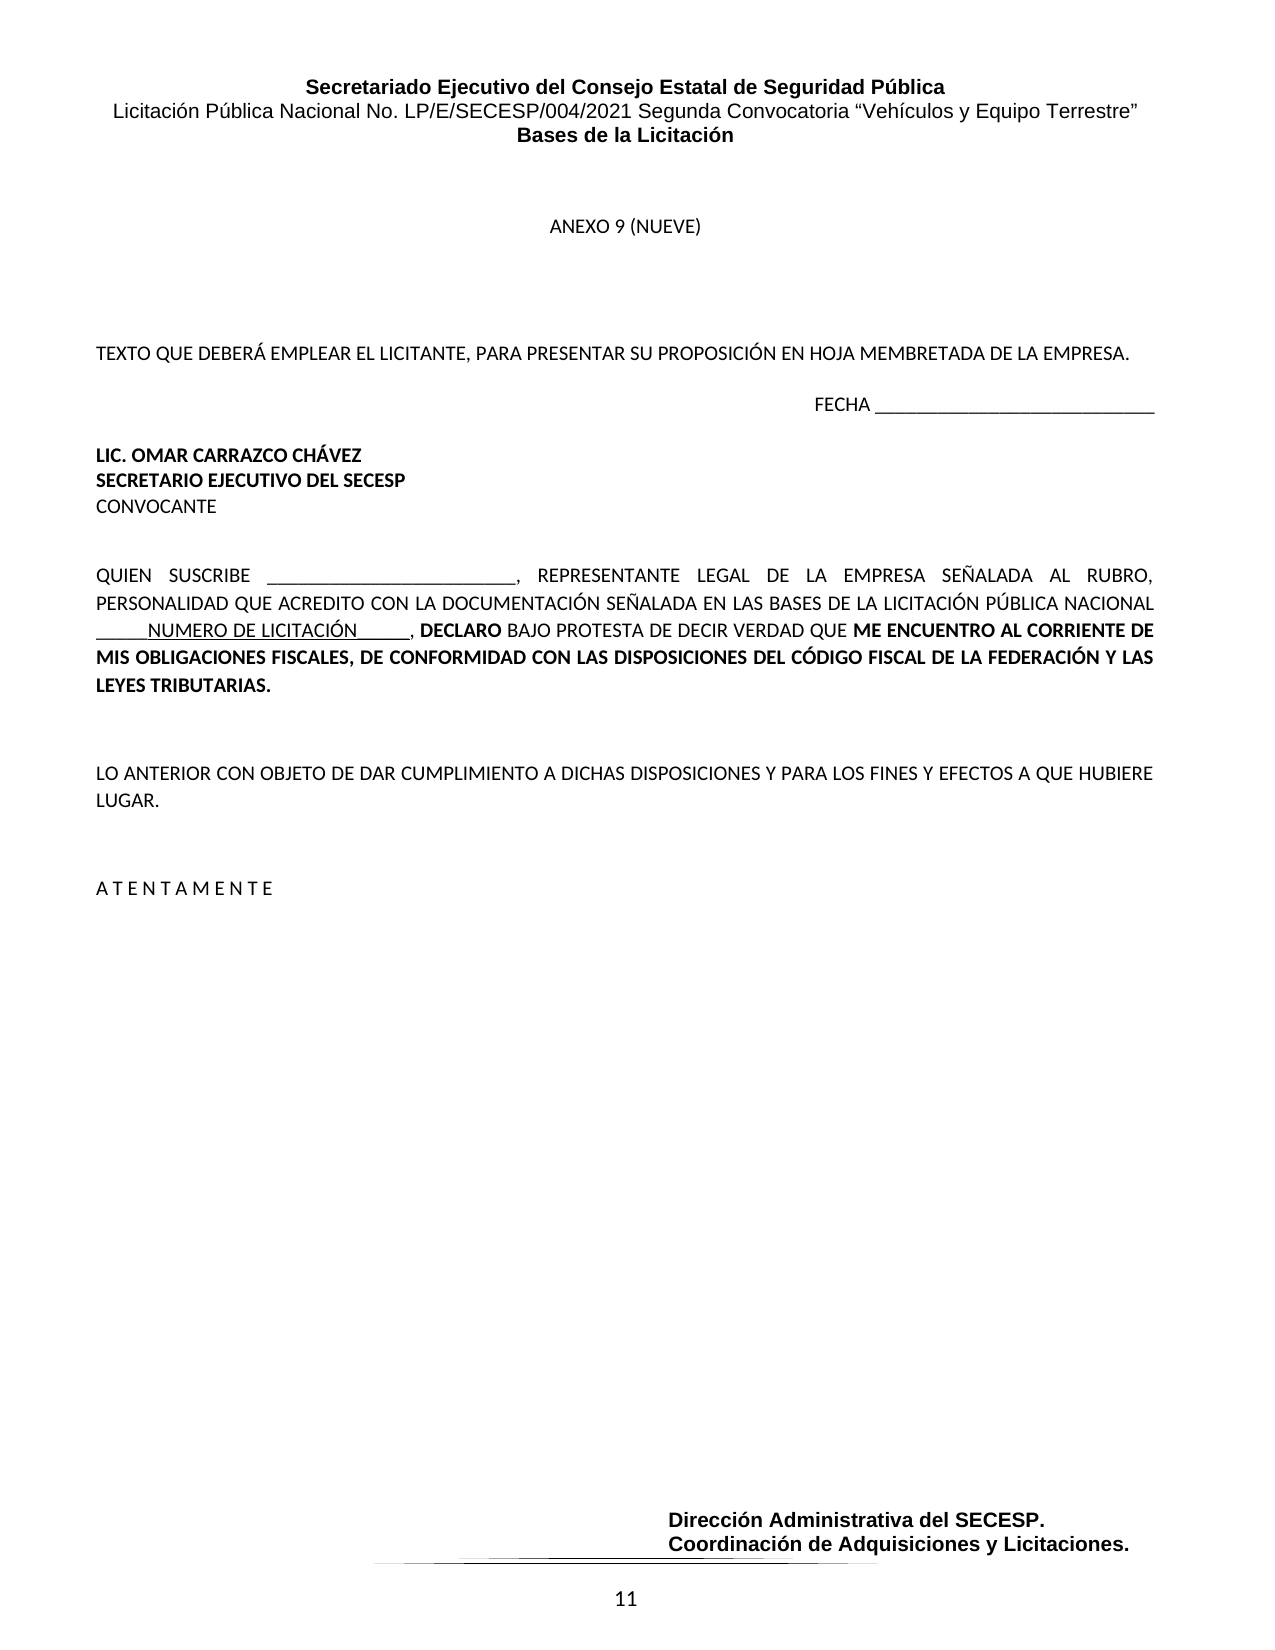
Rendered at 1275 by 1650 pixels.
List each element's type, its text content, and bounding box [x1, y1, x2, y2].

text QUIEN SUSCRIBE ________________________, REPRESENTANTE LEGAL DE LA EMPRESA SEÑALADA AL RUBRO, PERSONALIDAD QUE ACREDITO CON LA DOCUMENTACIÓN SEÑALADA EN LAS BASES DE LA LICITACIÓN PÚBLICA NACIONAL _____NUMERO DE LICITACIÓN_____, DECLARO BAJO PROTESTA DE DECIR VERDAD QUE ME ENCUENTRO AL CORRIENTE DE MIS OBLIGACIONES FISCALES, DE CONFORMIDAD CON LAS DISPOSICIONES DEL CÓDIGO FISCAL DE LA FEDERACIÓN Y LAS LEYES TRIBUTARIAS. [96, 562, 1155, 697]
text LIC. OMAR CARRAZCO CHÁVEZ [96, 442, 1155, 467]
text SECRETARIO EJECUTIVO DEL SECESP [96, 467, 1155, 493]
text TEXTO QUE DEBERÁ EMPLEAR EL LICITANTE, PARA PRESENTAR SU PROPOSICIÓN EN HOJA MEMBRETADA DE LA EMPRESA. [96, 340, 1155, 366]
text FECHA ___________________________ [96, 391, 1155, 417]
text CONVOCANTE [96, 493, 1163, 518]
text A T E N T A M E N T E [96, 876, 1155, 901]
text ANEXO 9 (NUEVE) [96, 213, 1155, 239]
text LO ANTERIOR CON OBJETO DE DAR CUMPLIMIENTO A DICHAS DISPOSICIONES Y PARA LOS FINES Y EFECTOS A QUE HUBIERE LUGAR. [96, 760, 1155, 813]
